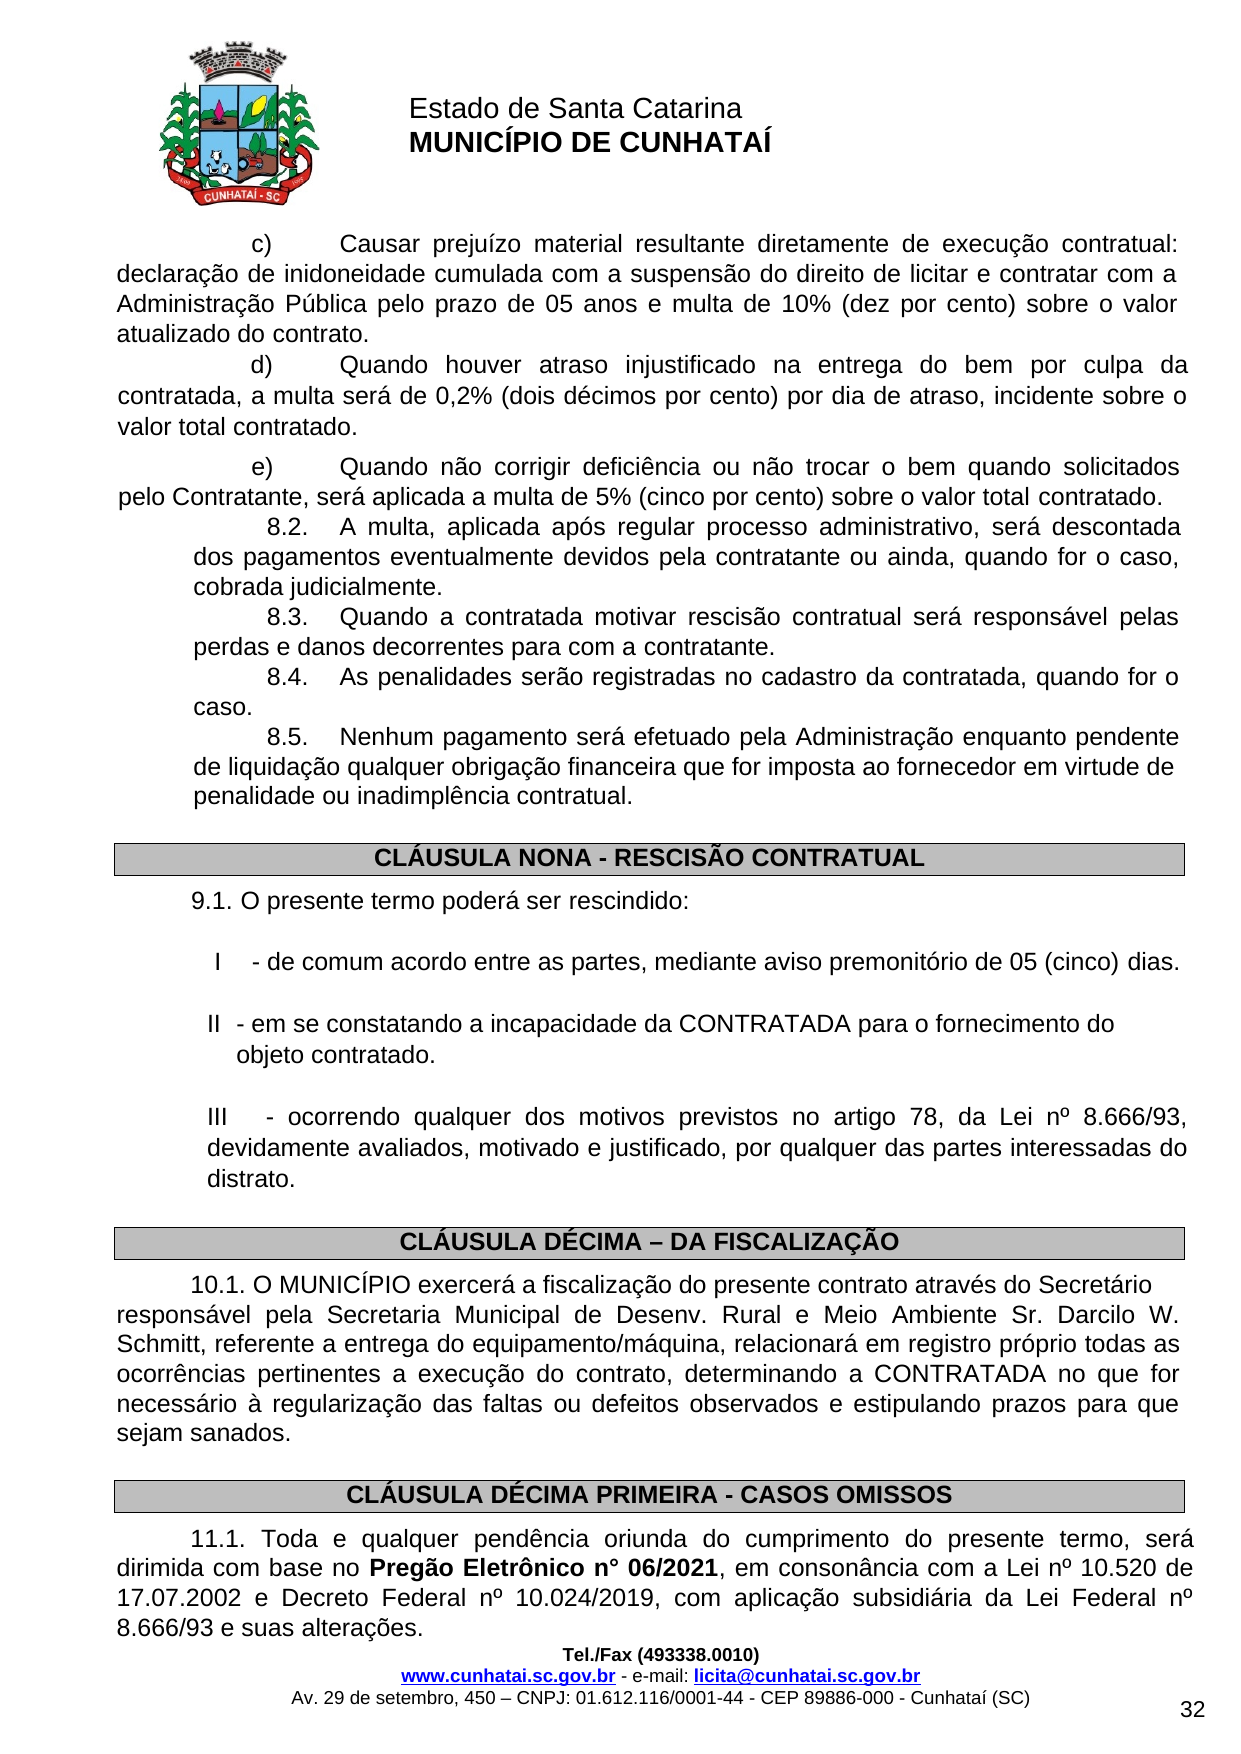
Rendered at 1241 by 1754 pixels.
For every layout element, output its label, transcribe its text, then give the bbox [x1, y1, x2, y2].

list - em se constatando a incapacidade da CONTRATADA para o fornecimento do objeto contratado. [207, 1009, 1190, 1068]
list - de comum acordo entre as partes, mediante aviso premonitório de 05 (cinco) dias. [207, 947, 1219, 975]
text caso. [193, 692, 1219, 720]
text 10.1. O MUNICÍPIO exercerá a fiscalização do presente contrato através do Secretário [190, 1233, 1219, 1299]
list Nenhum pagamento será efetuado pela Administração enquanto pendente [267, 722, 1219, 751]
list Quando houver atraso injustificado na entrega do bem por culpa da contratada, a multa será de 0,2% (dois décimos por cento) por dia de atraso, incidente sobre o valor total contratado. [117, 349, 1189, 440]
list O presente termo poderá ser rescindido: [191, 849, 1219, 915]
list Quando a contratada motivar rescisão contratual será responsável pelas perdas e danos decorrentes para com a contratante. [193, 602, 1180, 660]
list - ocorrendo qualquer dos motivos previstos no artigo 78, da Lei nº 8.666/93, devidamente avaliados, motivado e justificado, por qualquer das partes interessadas do distrato. [207, 1102, 1189, 1192]
list A multa, aplicada após regular processo administrativo, será descontada dos pagamentos eventualmente devidos pela contratante ou ainda, quando for o caso, cobrada judicialmente. [193, 512, 1181, 600]
text de liquidação qualquer obrigação financeira que for imposta ao fornecedor em virtude de penalidade ou inadimplência contratual. [193, 752, 1219, 810]
picture [158, 41, 320, 206]
list Quando não corrigir deficiência ou não trocar o bem quando solicitados pelo Contratante, será aplicada a multa de 5% (cinco por cento) sobre o valor total contratado. [118, 452, 1180, 511]
list As penalidades serão registradas no cadastro da contratada, quando for o [267, 662, 1219, 691]
text responsável pela Secretaria Municipal de Desenv. Rural e Meio Ambiente Sr. Darcilo W. Schmitt, referente a entrega do equipamento/máquina, relacionará em registro próprio todas as ocorrências pertinentes a execução do contrato, determinando a CONTRATADA no que for necessário à regularização das faltas ou defeitos observados e estipulando prazos para que sejam sanados. [116, 1300, 1182, 1447]
text 11.1. Toda e qualquer pendência oriunda do cumprimento do presente termo, será dirimida com base no Pregão Eletrônico n° 06/2021, em consonância com a Lei nº 10.520 de 17.07.2002 e Decreto Federal nº 10.024/2019, com aplicação subsidiária da Lei Federal nº 8.666/93 e suas alterações. [116, 1486, 1194, 1641]
list Causar prejuízo material resultante diretamente de execução contratual: declaração de inidoneidade cumulada com a suspensão do direito de licitar e contratar com a Administração Pública pelo prazo de 05 anos e multa de 10% (dez por cento) sobre o valor atualizado do contrato. [116, 229, 1179, 348]
